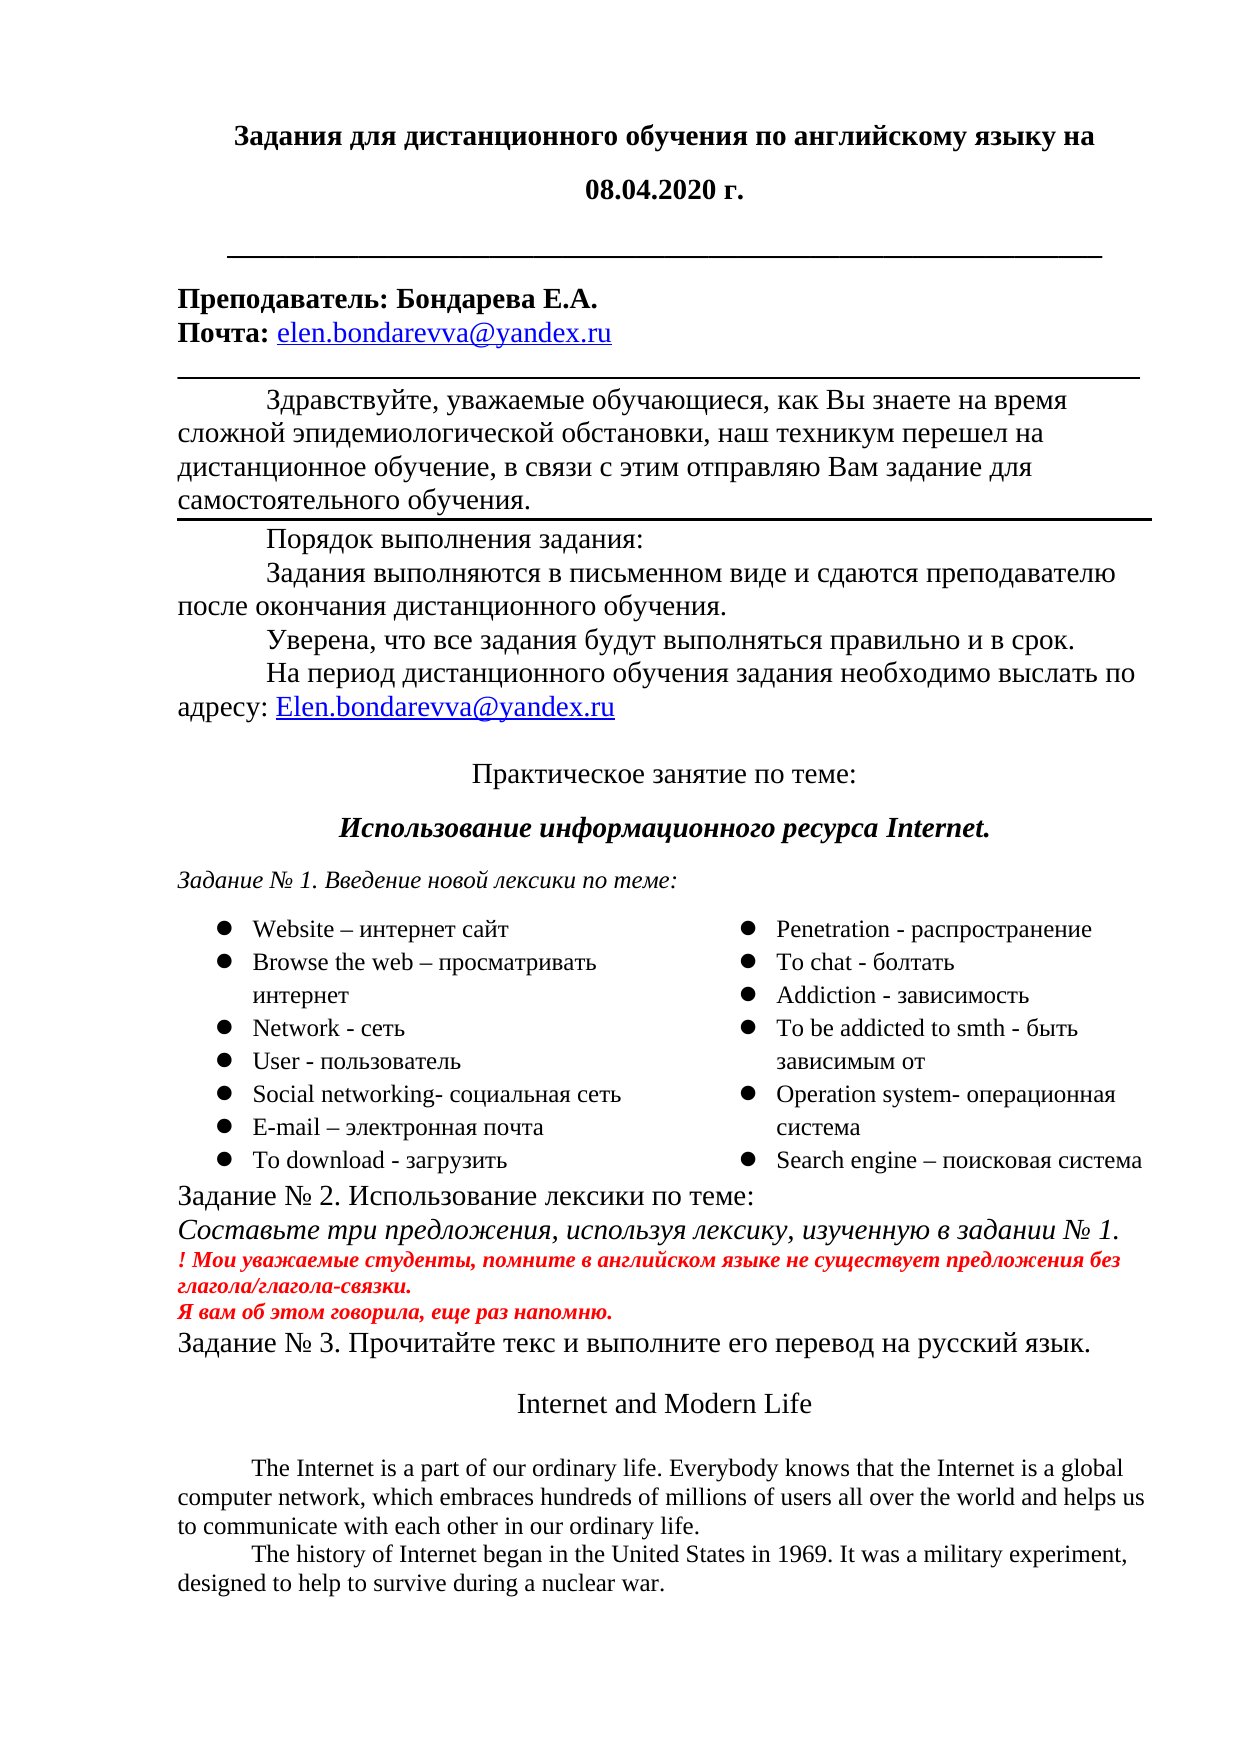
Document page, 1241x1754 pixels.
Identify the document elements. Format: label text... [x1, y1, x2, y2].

list E-mail – электронная почта [215, 1112, 627, 1141]
text ____________________________________________________________ [177, 227, 1152, 260]
list To be addicted to smth - быть зависимым от [739, 1013, 1152, 1075]
text Практическое занятие по теме: [177, 756, 1152, 789]
text __________________________________________________________________ [177, 348, 1152, 382]
text ! Мои уважаемые студенты, помните в английском языке не существует предложения без глагола/глагола-связки. [177, 1246, 1152, 1298]
text Здравствуйте, уважаемые обучающиеся, как Вы знаете на время сложной эпидемиологической обстановки, наш техникум перешел на дистанционное обучение, в связи с этим отправляю Вам задание для самостоятельного обучения. [177, 382, 1152, 518]
text Составьте три предложения, используя лексику, изученную в задании № 1. [177, 1212, 1152, 1246]
list Penetration - распространение [739, 914, 1152, 943]
text Задание № 3. Прочитайте текс и выполните его перевод на русский язык. [177, 1325, 1152, 1358]
text Преподаватель: Бондарева Е.А. [177, 281, 1152, 315]
text Я вам об этом говорила, еще раз напомню. [177, 1298, 1152, 1325]
text Использование информационного ресурса Internet. [177, 810, 1152, 844]
list Browse the web – просматривать интернет [215, 947, 627, 1009]
list Network - сеть [215, 1013, 627, 1042]
list Operation system- операционная система [739, 1079, 1152, 1141]
text 08.04.2020 г. [177, 172, 1152, 206]
text Уверена, что все задания будут выполняться правильно и в срок. [177, 622, 1152, 655]
text Задание № 2. Использование лексики по теме: [177, 1178, 1152, 1212]
text Задание № 1. Введение новой лексики по теме: [177, 865, 1152, 893]
text Почта: elen.bondarevva@yandex.ru [177, 315, 1152, 348]
text Internet and Modern Life [177, 1386, 1152, 1420]
list To download - загрузить [215, 1146, 627, 1174]
text The history of Internet began in the United States in 1969. It was a military experiment, designed to help to survive during a nuclear war. [177, 1539, 1152, 1597]
list Search engine – поисковая система [739, 1146, 1152, 1174]
text Задания для дистанционного обучения по английскому языку на [177, 118, 1152, 152]
text Задания выполняются в письменном виде и сдаются преподавателю после окончания дистанционного обучения. [177, 555, 1152, 622]
list Addiction - зависимость [739, 980, 1152, 1009]
text На период дистанционного обучения задания необходимо выслать по адресу: Elen.bondarevva@yandex.ru [177, 655, 1152, 722]
list To chat - болтать [739, 947, 1152, 976]
list Website – интернет сайт [215, 914, 627, 943]
text The Internet is a part of our ordinary life. Everybody knows that the Internet is a global computer network, which embraces hundreds of millions of users all over the world and helps us to communicate with each other in our ordinary life. [177, 1453, 1152, 1539]
list Social networking- социальная сеть [215, 1079, 627, 1108]
list User - пользователь [215, 1046, 627, 1075]
text Порядок выполнения задания: [177, 521, 1152, 555]
